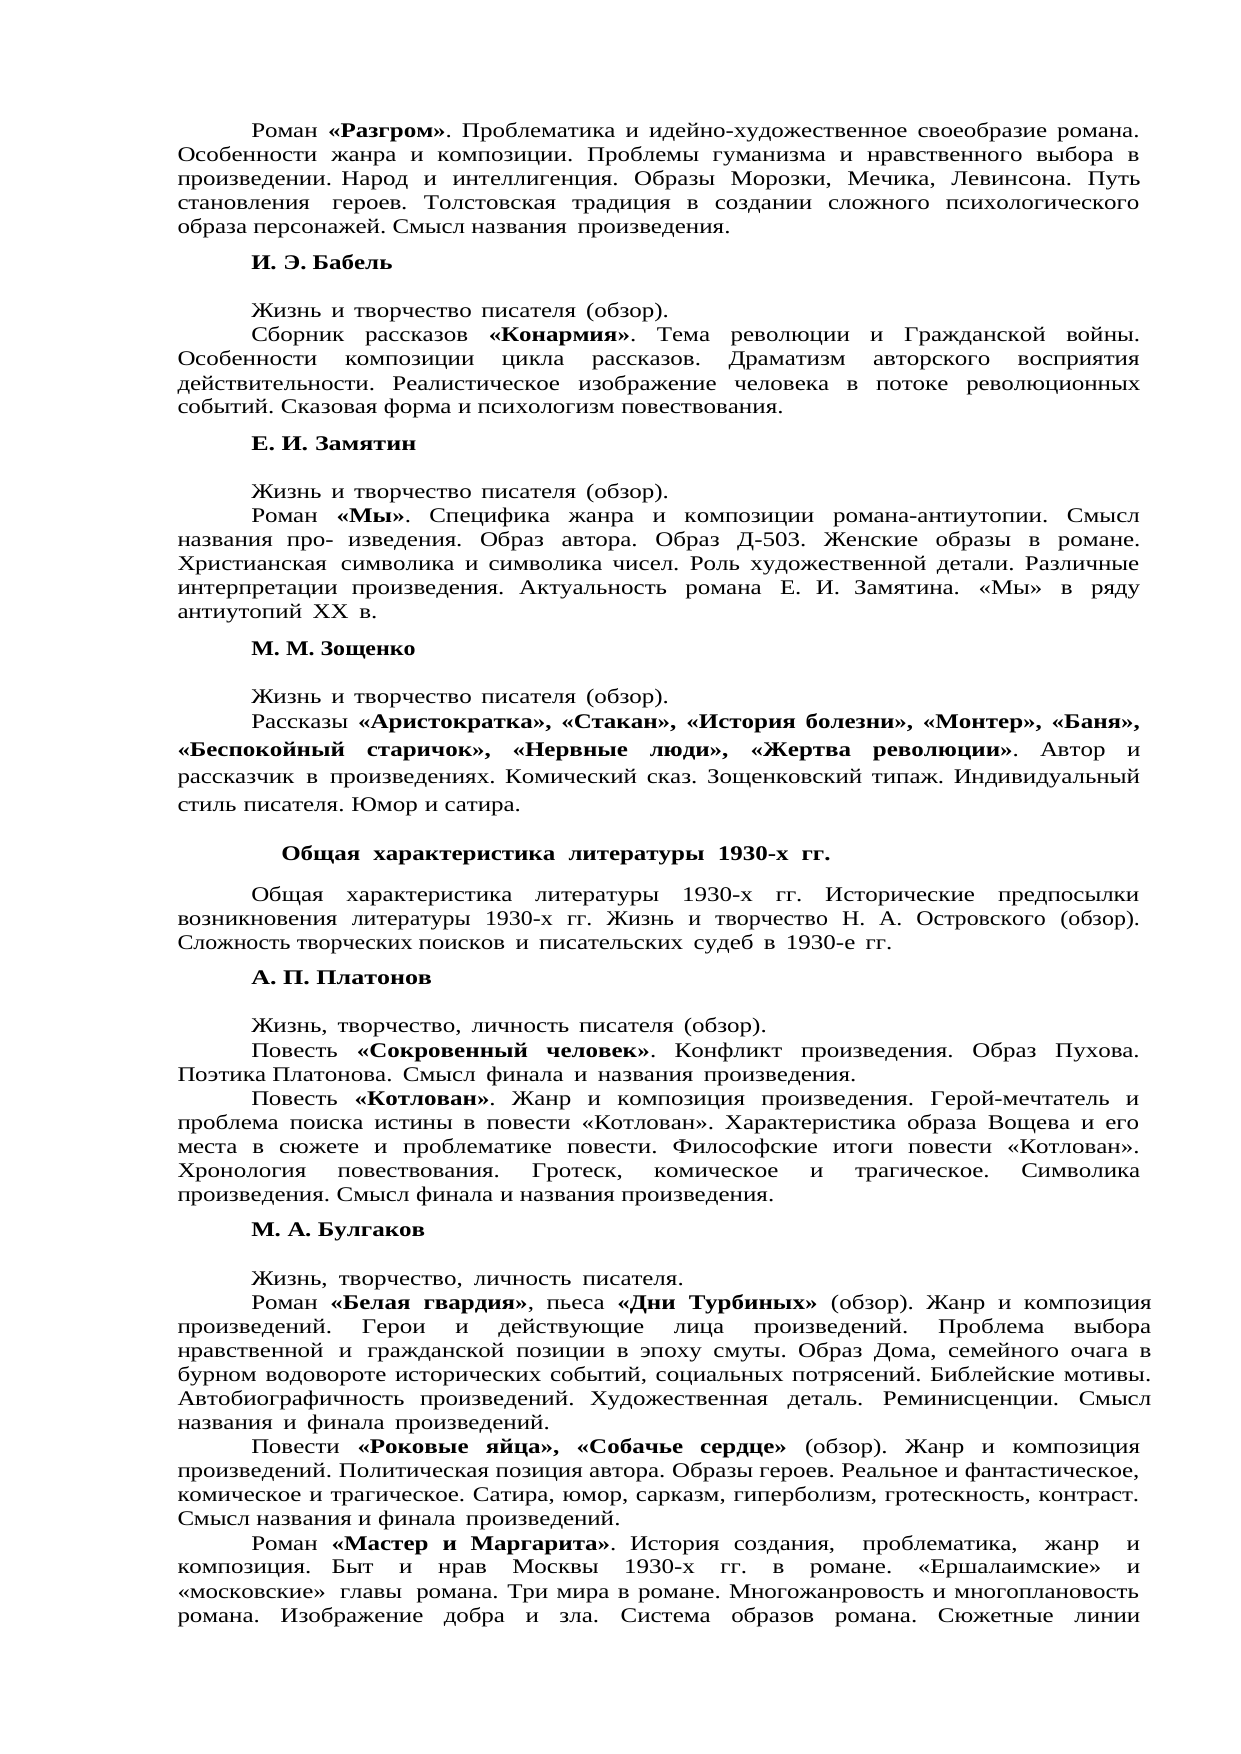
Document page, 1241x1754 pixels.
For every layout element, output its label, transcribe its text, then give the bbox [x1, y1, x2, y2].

text Роман «Белая гвардия», пьеса «Дни Турбиных» (обзор). Жанр и композиция произведений. Герои и действующие лица произведений. Проблема выбора нравственной и гражданской позиции в эпоху смуты. Образ Дома, семейного очага в бурном водовороте исторических событий, социальных потрясений. Библейские мотивы. Автобиографичность произведений. Художественная деталь. Реминисценции. Смысл названия и финала произведений. [177, 1290, 1152, 1434]
text Жизнь и творчество писателя (обзор). [177, 684, 1152, 708]
text А. П. Платонов [177, 965, 860, 989]
text Общая характеристика литературы 1930-х гг. [207, 840, 1152, 864]
text Е. И. Замятин [177, 431, 861, 455]
text И. Э. Бабель [177, 250, 861, 274]
text Роман «Разгром». Проблематика и идейно-художественное своеобразие романа. Особенности жанра и композиции. Проблемы гуманизма и нравственного выбора в произведении. Народ и интеллигенция. Образы Морозки, Мечика, Левинсона. Путь становления героев. Толстовская традиция в создании сложного психологического образа персонажей. Смысл названия произведения. [177, 118, 1140, 238]
text М. А. Булгаков [177, 1217, 860, 1241]
text Рассказы «Аристократка», «Стакан», «История болезни», «Монтер», «Баня», «Беспокойный старичок», «Нервные люди», «Жертва революции». Автор и рассказчик в произведениях. Комический сказ. Зощенковский типаж. Индивидуальный стиль писателя. Юмор и сатира. [177, 709, 1140, 816]
text Повесть «Сокровенный человек». Конфликт произведения. Образ Пухова. Поэтика Платонова. Смысл финала и названия произведения. [177, 1037, 1140, 1086]
text Жизнь и творчество писателя (обзор). [177, 479, 1152, 503]
text Роман «Мы». Специфика жанра и композиции романа-антиутопии. Смысл названия про- изведения. Образ автора. Образ Д-503. Женские образы в романе. Христианская символика и символика чисел. Роль художественной детали. Различные интерпретации произведения. Актуальность романа Е. И. Замятина. «Мы» в ряду антиутопий ХХ в. [177, 503, 1140, 623]
text Жизнь, творчество, личность писателя (обзор). [177, 1013, 1152, 1037]
text Повесть «Котлован». Жанр и композиция произведения. Герой-мечтатель и проблема поиска истины в повести «Котлован». Характеристика образа Вощева и его места в сюжете и проблематике повести. Философские итоги повести «Котлован». Хронология повествования. Гротеск, комическое и трагическое. Символика произведения. Смысл финала и названия произведения. [177, 1086, 1141, 1206]
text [177, 1530, 1140, 1627]
text Общая характеристика литературы 1930-х гг. Исторические предпосылки возникновения литературы 1930-х гг. Жизнь и творчество Н. А. Островского (обзор). Сложность творческих поисков и писательских судеб в 1930-е гг. [177, 881, 1140, 954]
text Повести «Роковые яйца», «Собачье сердце» (обзор). Жанр и композиция произведений. Политическая позиция автора. Образы героев. Реальное и фантастическое, комическое и трагическое. Сатира, юмор, сарказм, гиперболизм, гротескность, контраст. Смысл названия и финала произведений. [177, 1434, 1140, 1530]
text Жизнь, творчество, личность писателя. [177, 1266, 1152, 1290]
text Жизнь и творчество писателя (обзор). [177, 298, 1152, 322]
text Сборник рассказов «Конармия». Тема революции и Гражданской войны. Особенности композиции цикла рассказов. Драматизм авторского восприятия действительности. Реалистическое изображение человека в потоке революционных событий. Сказовая форма и психологизм повествования. [177, 322, 1140, 418]
text М. М. Зощенко [177, 636, 861, 660]
